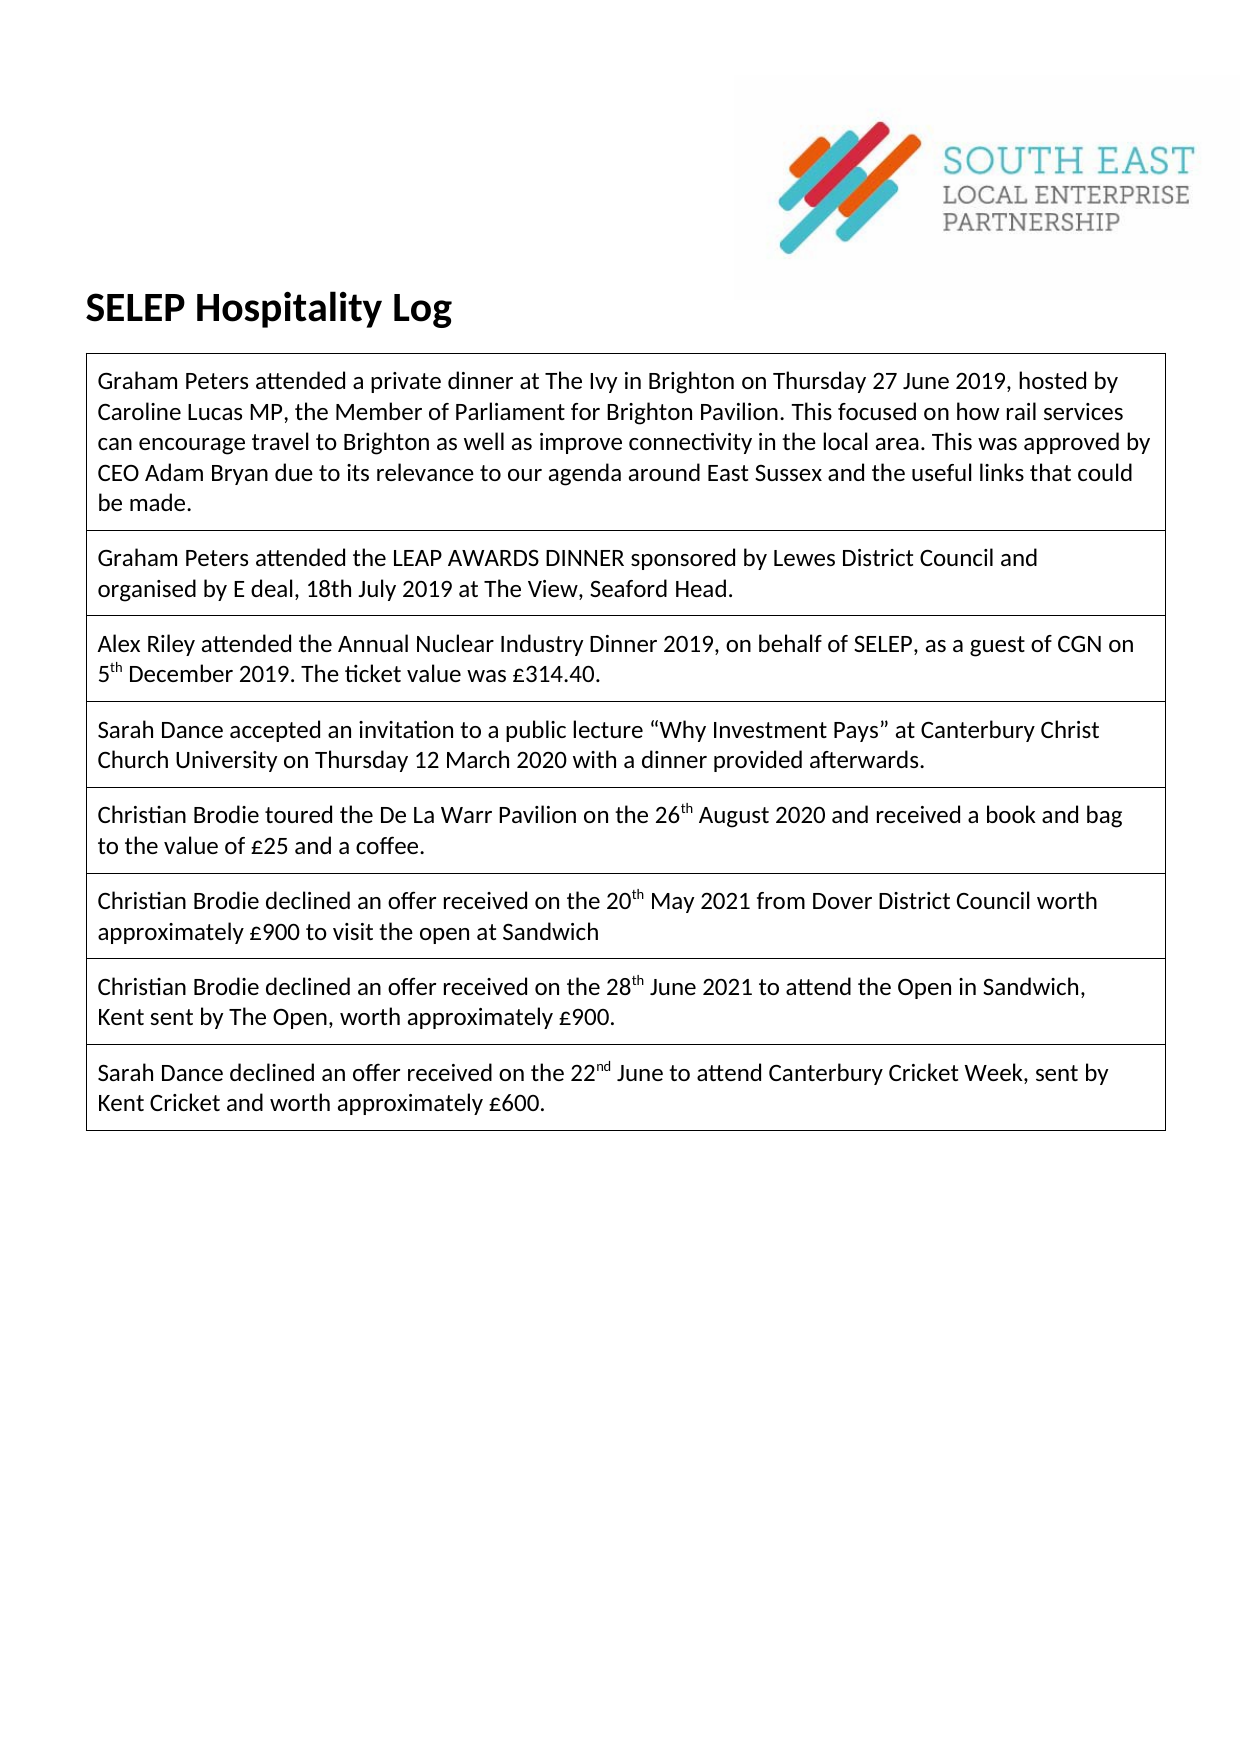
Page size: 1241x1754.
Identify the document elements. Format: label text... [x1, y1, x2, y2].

table_cell Alex Riley attended the Annual Nuclear Industry Dinner 2019, on behalf of SELEP, as a guest of CGN on 5th December 2019. The ticket value was £314.40. [87, 616, 1165, 701]
table_cell Graham Peters attended the LEAP AWARDS DINNER sponsored by Lewes District Council and organised by E deal, 18th July 2019 at The View, Seaford Head. [87, 531, 1165, 615]
table_cell Sarah Dance declined an offer received on the 22nd June to attend Canterbury Cricket Week, sent by Kent Cricket and worth approximately £600. [87, 1045, 1165, 1129]
table_cell Christian Brodie declined an offer received on the 20th May 2021 from Dover District Council worth approximately £900 to visit the open at Sandwich [87, 874, 1165, 958]
picture [733, 75, 1240, 300]
table_cell Christian Brodie declined an offer received on the 28th June 2021 to attend the Open in Sandwich, Kent sent by The Open, worth approximately £900. [87, 959, 1165, 1044]
table_cell Christian Brodie toured the De La Warr Pavilion on the 26th August 2020 and received a book and bag to the value of £25 and a coffee. [87, 788, 1165, 872]
table_header Graham Peters attended a private dinner at The Ivy in Brighton on Thursday 27 June 2019, hosted by Caroline Lucas MP, the Member of Parliament for Brighton Pavilion. This focused on how rail services can encourage travel to Brighton as well as improve connectivity in the local area. This was approved by CEO Adam Bryan due to its relevance to our agenda around East Sussex and the useful links that could be made. [87, 354, 1165, 529]
text SELEP Hospitality Log [85, 281, 1165, 332]
table_cell Sarah Dance accepted an invitation to a public lecture “Why Investment Pays” at Canterbury Christ Church University on Thursday 12 March 2020 with a dinner provided afterwards. [87, 702, 1165, 787]
